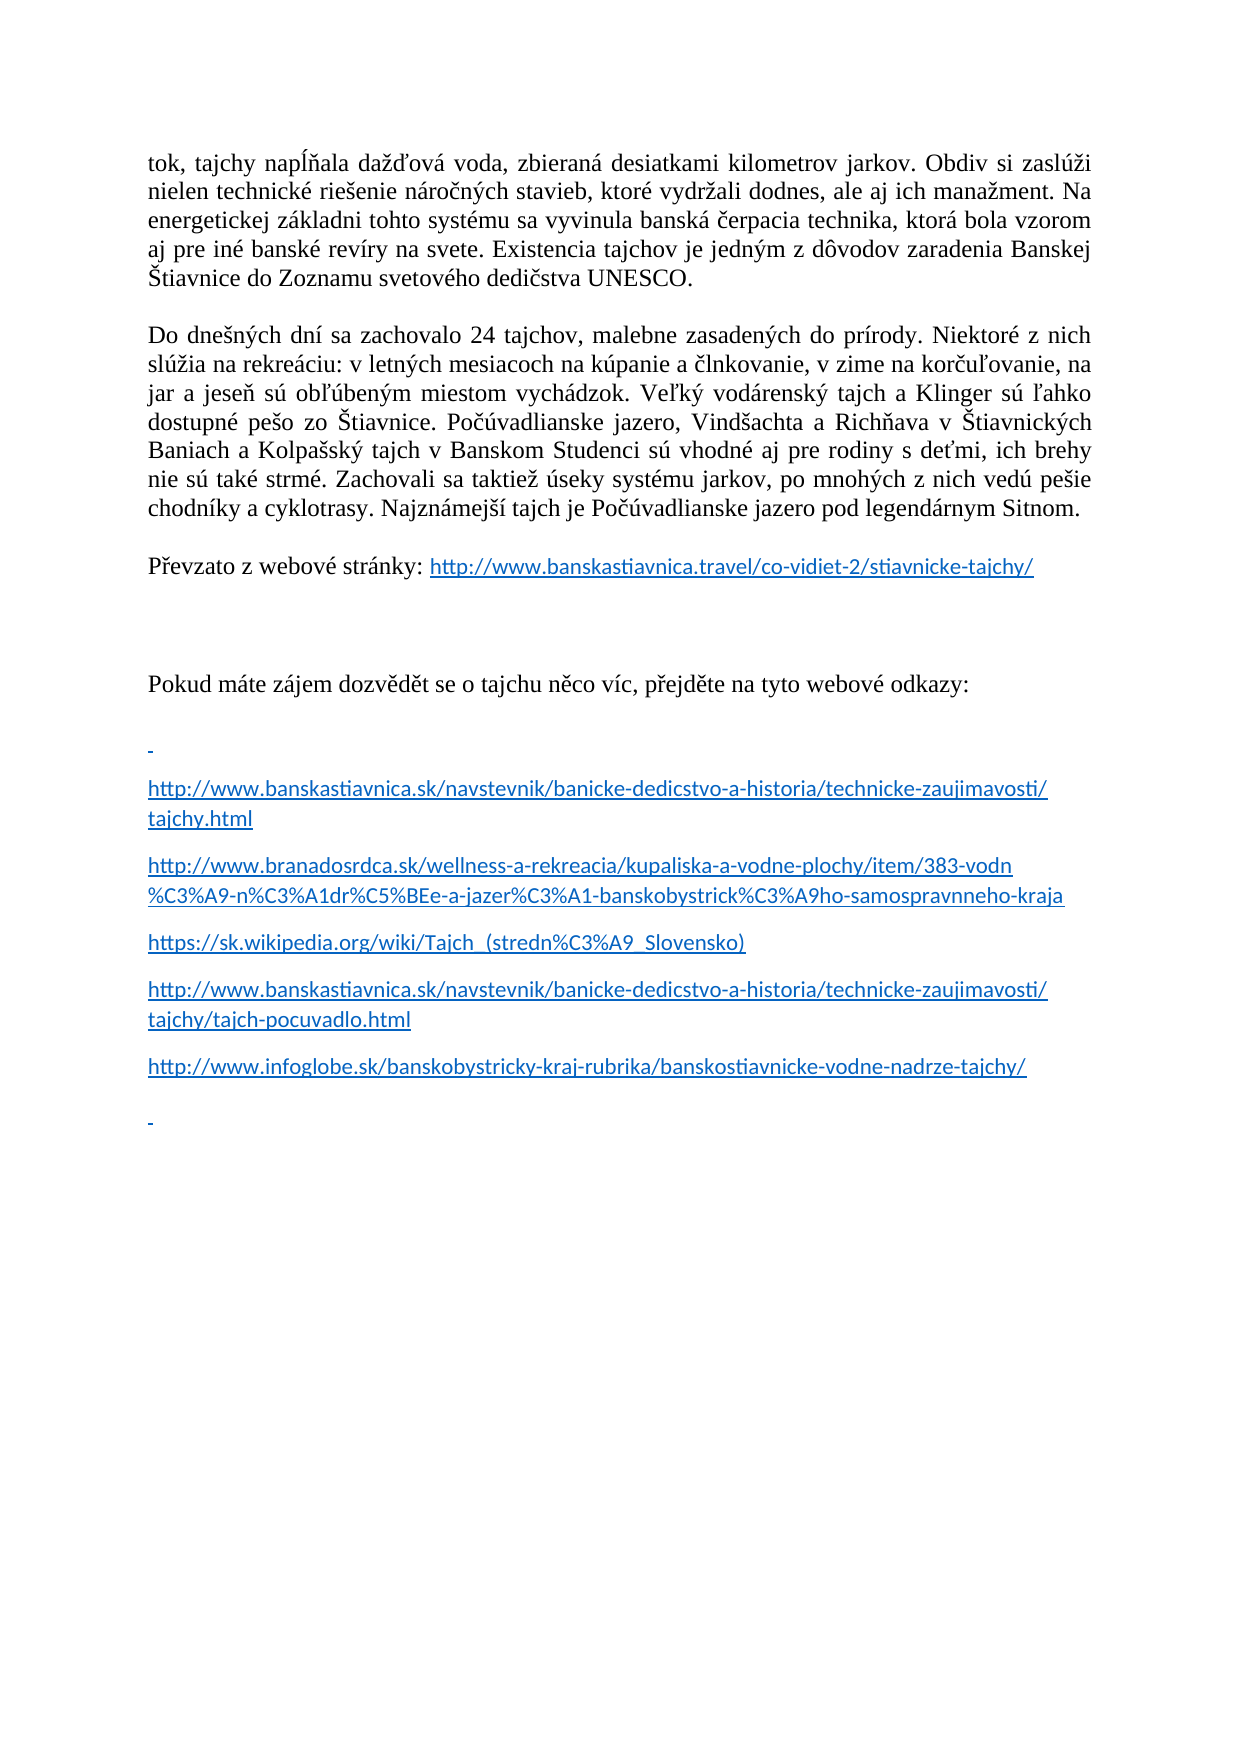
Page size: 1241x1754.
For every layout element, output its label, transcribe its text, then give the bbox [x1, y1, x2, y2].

text Do dnešných dní sa zachovalo 24 tajchov, malebne zasadených do prírody. Niektoré z nich slúžia na rekreáciu: v letných mesiacoch na kúpanie a člnkovanie, v zime na korčuľovanie, na jar a jeseň sú obľúbeným miestom vychádzok. Veľký vodárenský tajch a Klinger sú ľahko dostupné pešo zo Štiavnice. Počúvadlianske jazero, Vindšachta a Richňava v Štiavnických Baniach a Kolpašský tajch v Banskom Studenci sú vhodné aj pre rodiny s deťmi, ich brehy nie sú také strmé. Zachovali sa taktiež úseky systému jarkov, po mnohých z nich vedú pešie chodníky a cyklotrasy. Najznámejší tajch je Počúvadlianske jazero pod legendárnym Sitnom. [148, 321, 1093, 522]
text https://sk.wikipedia.org/wiki/Tajch_(stredn%C3%A9_Slovensko) [148, 928, 1093, 956]
text http://www.banskastiavnica.sk/navstevnik/banicke-dedicstvo-a-historia/technicke-zaujimavosti/tajchy.html [148, 774, 1093, 832]
text http://www.branadosrdca.sk/wellness-a-rekreacia/kupaliska-a-vodne-plochy/item/383-vodn%C3%A9-n%C3%A1dr%C5%BEe-a-jazer%C3%A1-banskobystrick%C3%A9ho-samospravnneho-kraja [148, 851, 1093, 909]
text Pokud máte zájem dozvědět se o tajchu něco víc, přejděte na tyto webové odkazy: [148, 669, 1093, 698]
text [148, 148, 1093, 291]
text Převzato z webové stránky: http://www.banskastiavnica.travel/co-vidiet-2/stiavnicke-tajchy/ [148, 551, 1093, 580]
text http://www.infoglobe.sk/banskobystricky-kraj-rubrika/banskostiavnicke-vodne-nadrze-tajchy/ [148, 1052, 1093, 1080]
text http://www.banskastiavnica.sk/navstevnik/banicke-dedicstvo-a-historia/technicke-zaujimavosti/tajchy/tajch-pocuvadlo.html [148, 975, 1093, 1033]
